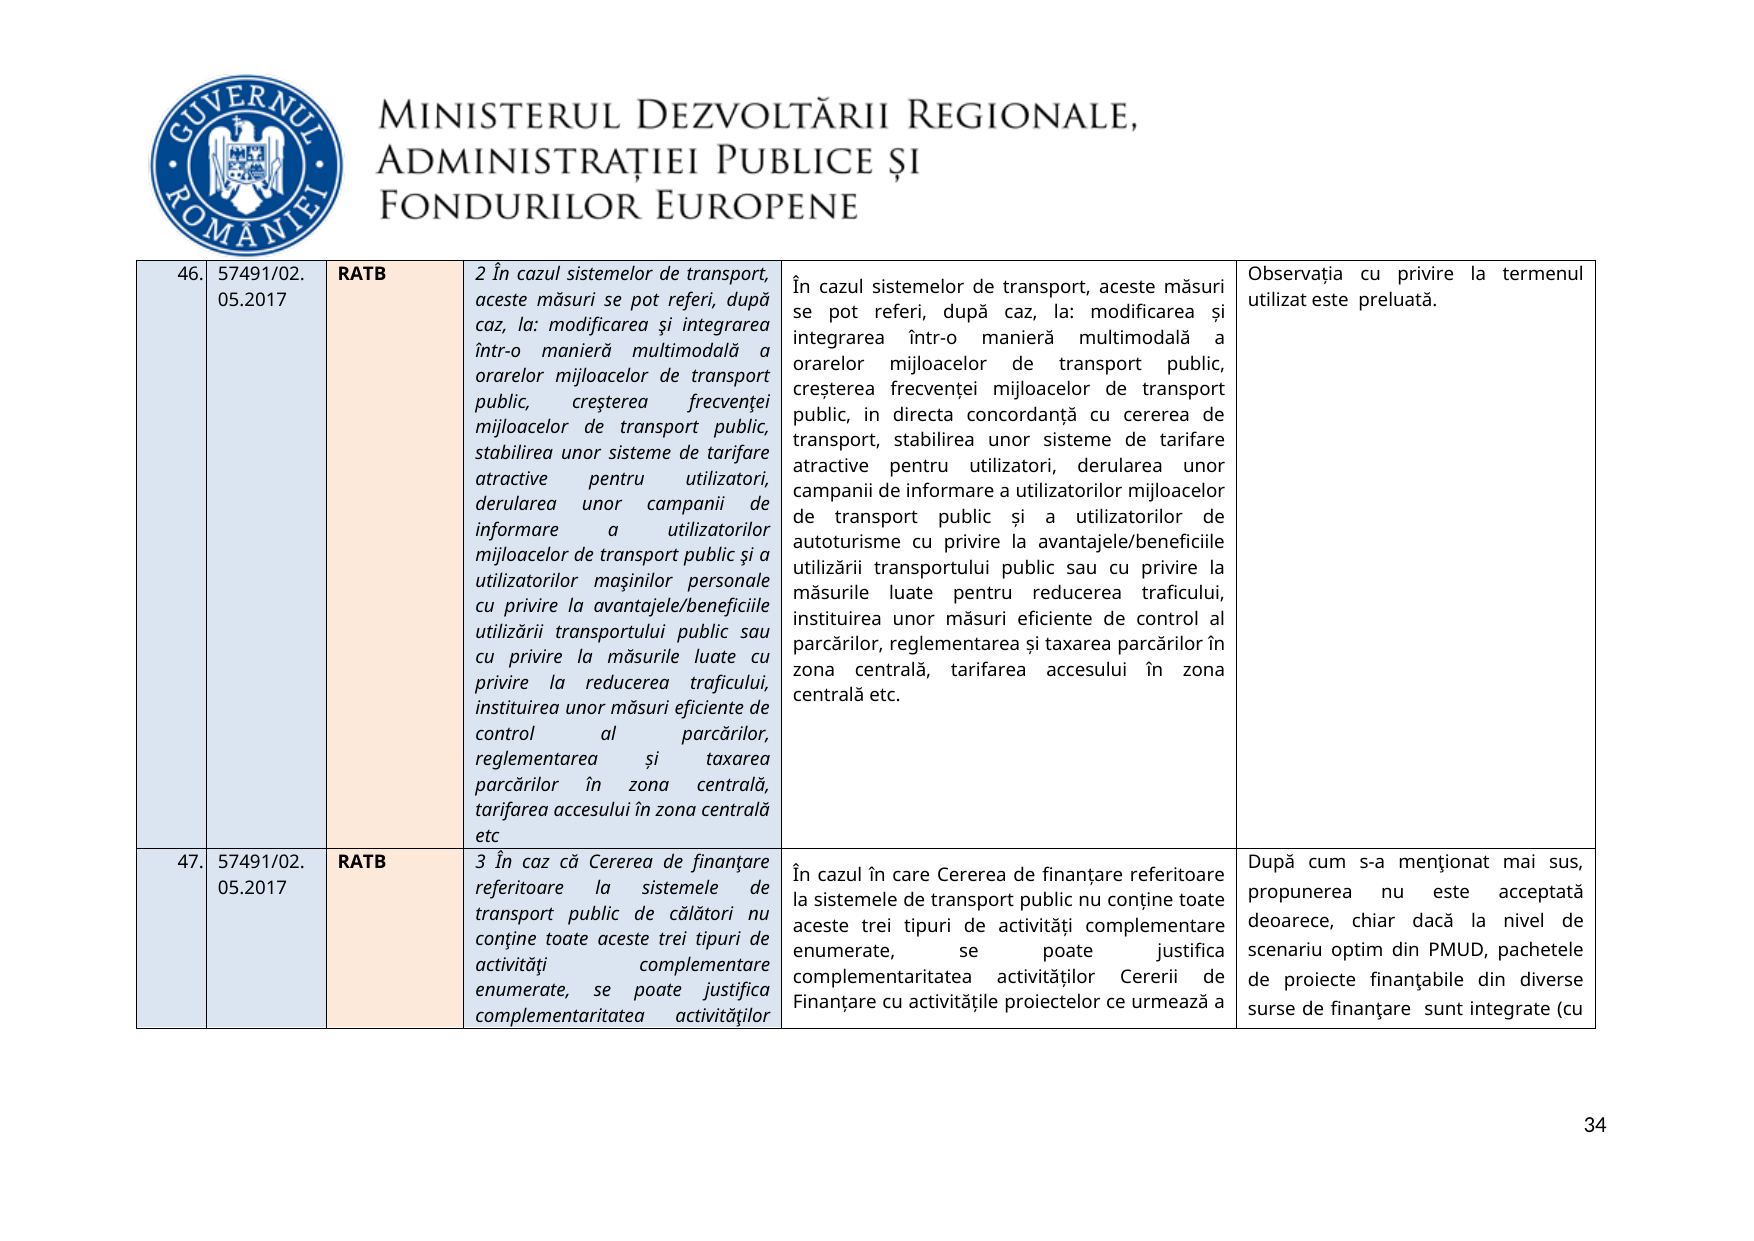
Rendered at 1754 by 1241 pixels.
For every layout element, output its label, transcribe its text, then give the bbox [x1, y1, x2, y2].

table_cell În cazul sistemelor de transport, aceste măsuri se pot referi, după caz, la: modificarea şi integrarea într-o manieră multimodală a orarelor mijloacelor de transport public, creşterea frecvenţei mijloacelor de transport public, in directa concordanță cu cererea de transport, stabilirea unor sisteme de tarifare atractive pentru utilizatori, derularea unor campanii de informare a utilizatorilor mijloacelor de transport public şi a utilizatorilor de autoturisme cu privire la avantajele/beneficiile utilizării transportului public sau cu privire la măsurile luate pentru reducerea traficului, instituirea unor măsuri eficiente de control al parcărilor, reglementarea și taxarea parcărilor în zona centrală, tarifarea accesului în zona centrală etc. [782, 261, 1236, 848]
table_cell 57491/02.05.2017 [207, 849, 326, 1027]
table_cell RATB [327, 849, 463, 1027]
picture [147, 73, 1152, 260]
table_cell Observația cu privire la termenul utilizat este preluată. [1237, 261, 1595, 848]
table_cell 2 În cazul sistemelor de transport, aceste măsuri se pot referi, după caz, la: modificarea şi integrarea într-o manieră multimodală a orarelor mijloacelor de transport public, creşterea frecvenţei mijloacelor de transport public, stabilirea unor sisteme de tarifare atractive pentru utilizatori, derularea unor campanii de informare a utilizatorilor mijloacelor de transport public şi a utilizatorilor maşinilor personale cu privire la avantajele/beneficiile utilizării transportului public sau cu privire la măsurile luate cu privire la reducerea traficului, instituirea unor măsuri eficiente de control al parcărilor, reglementarea și taxarea parcărilor în zona centrală, tarifarea accesului în zona centrală etc [464, 261, 781, 848]
table_cell [137, 261, 206, 848]
table_cell 57491/02.05.2017 [207, 261, 326, 848]
table_cell RATB [327, 261, 463, 848]
table_cell [137, 849, 206, 1027]
